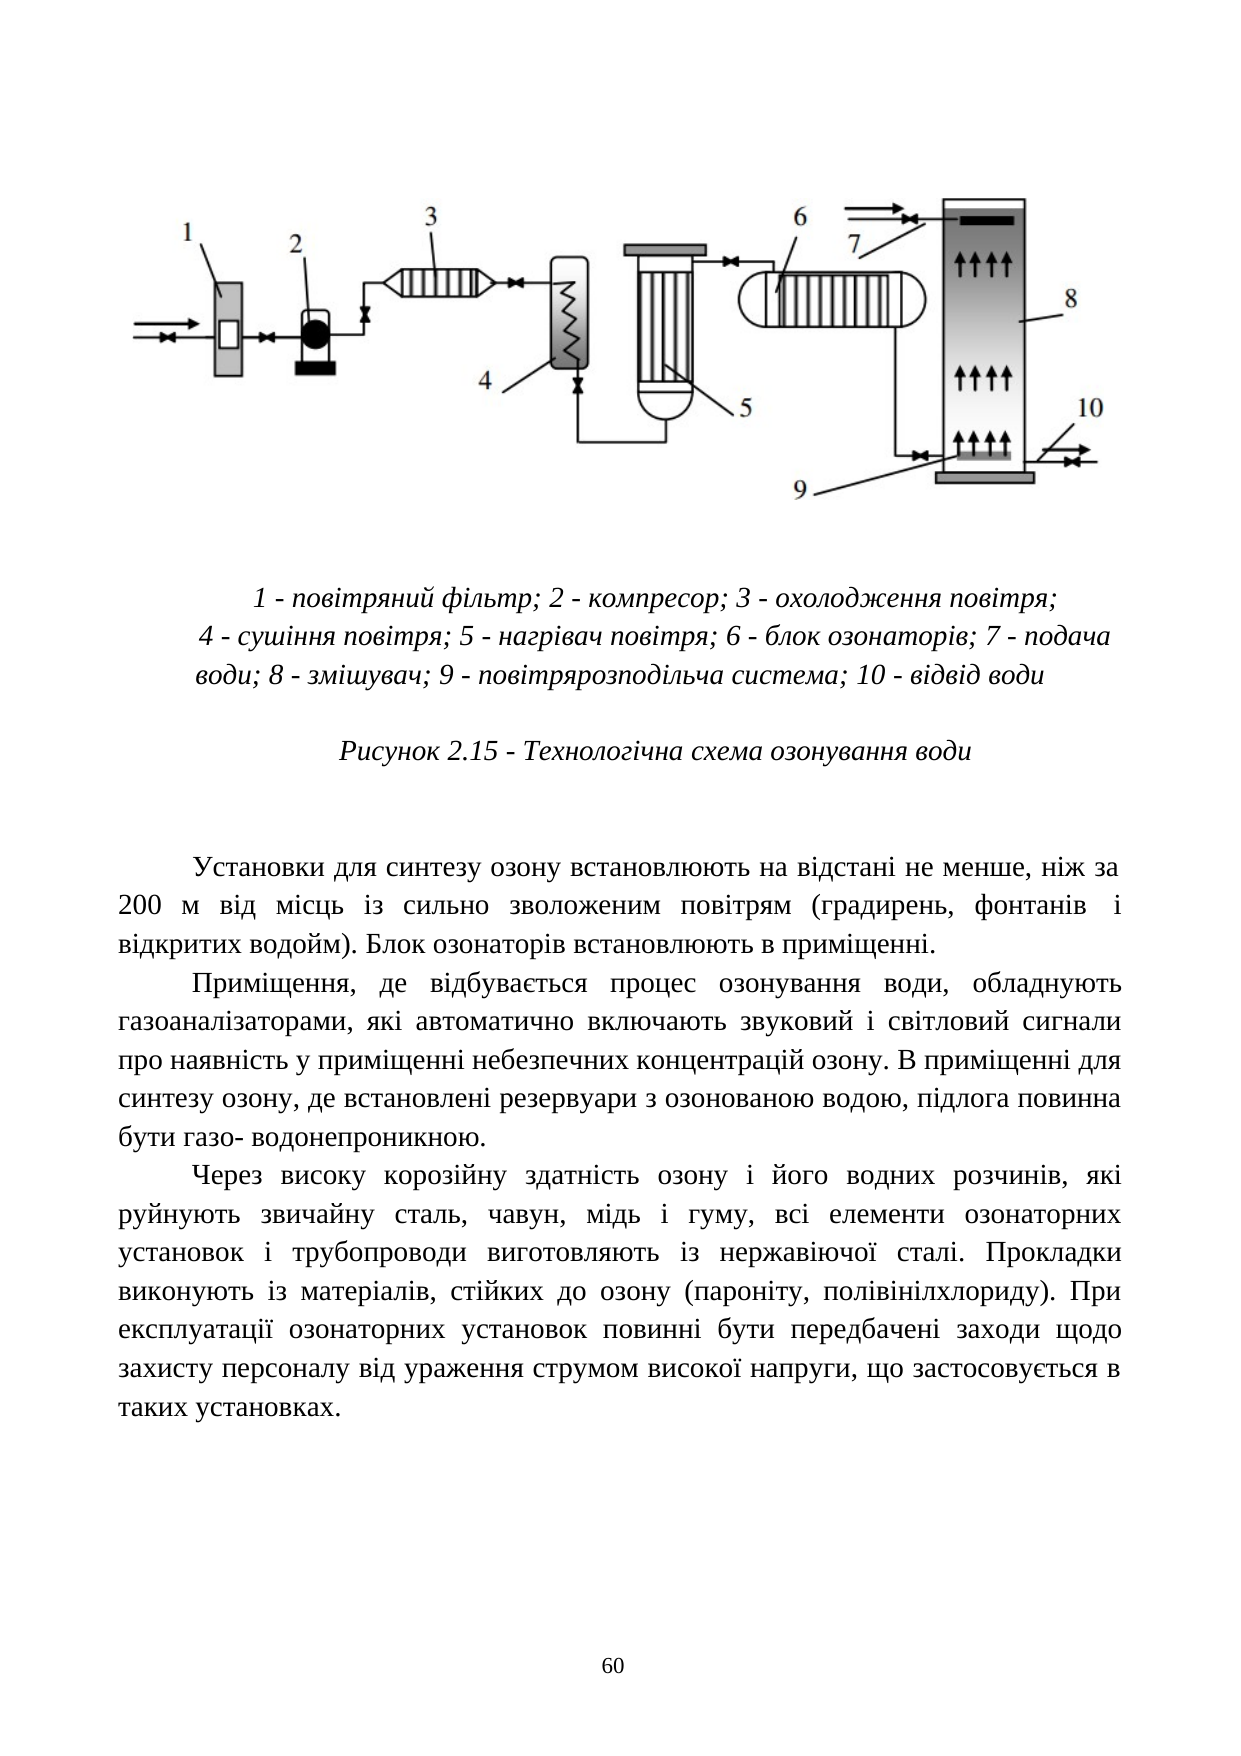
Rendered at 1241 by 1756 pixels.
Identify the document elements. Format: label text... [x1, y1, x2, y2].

text Через високу корозійну здатність озону і його водних розчинів, які руйнують звичайну сталь, чавун, мідь і гуму, всі елементи озонаторних установок і трубопроводи виготовляють із нержавіючої сталі. Прокладки виконують із матеріалів, стійких до озону (пароніту, полівінілхлориду). При експлуатації озонаторних установок повинні бути передбачені заходи щодо захисту персоналу від ураження струмом високої напруги, що застосовується в таких установках. [118, 1157, 1122, 1422]
text 200 м від місць із сильно зволоженим повітрям (градирень, фонтанів і відкритих водойм). Блок озонаторів встановлюють в приміщенні. [118, 887, 1121, 959]
text 4 - сушіння повітря; 5 - нагрівач повітря; 6 - блок озонаторів; 7 - подача води; 8 - змішувач; 9 - повітрярозподільча система; 10 - відвід води [195, 618, 1112, 690]
picture [132, 198, 1104, 500]
text Рисунок 2.15 - Технологічна схема озонування води [153, 733, 1158, 767]
text Установки для синтезу озону встановлюють на відстані не менше, ніж за [192, 849, 1171, 882]
text Приміщення, де відбувається процес озонування води, обладнують газоаналізаторами, які автоматично включають звуковий і світловий сигнали про наявність у приміщенні небезпечних концентрацій озону. В приміщенні для синтезу озону, де встановлені резервуари з озонованою водою, підлога повинна бути газо- водонепроникною. [118, 965, 1122, 1152]
text 1 - повітряний фільтр; 2 - компресор; 3 - охолодження повітря; [253, 580, 1171, 613]
